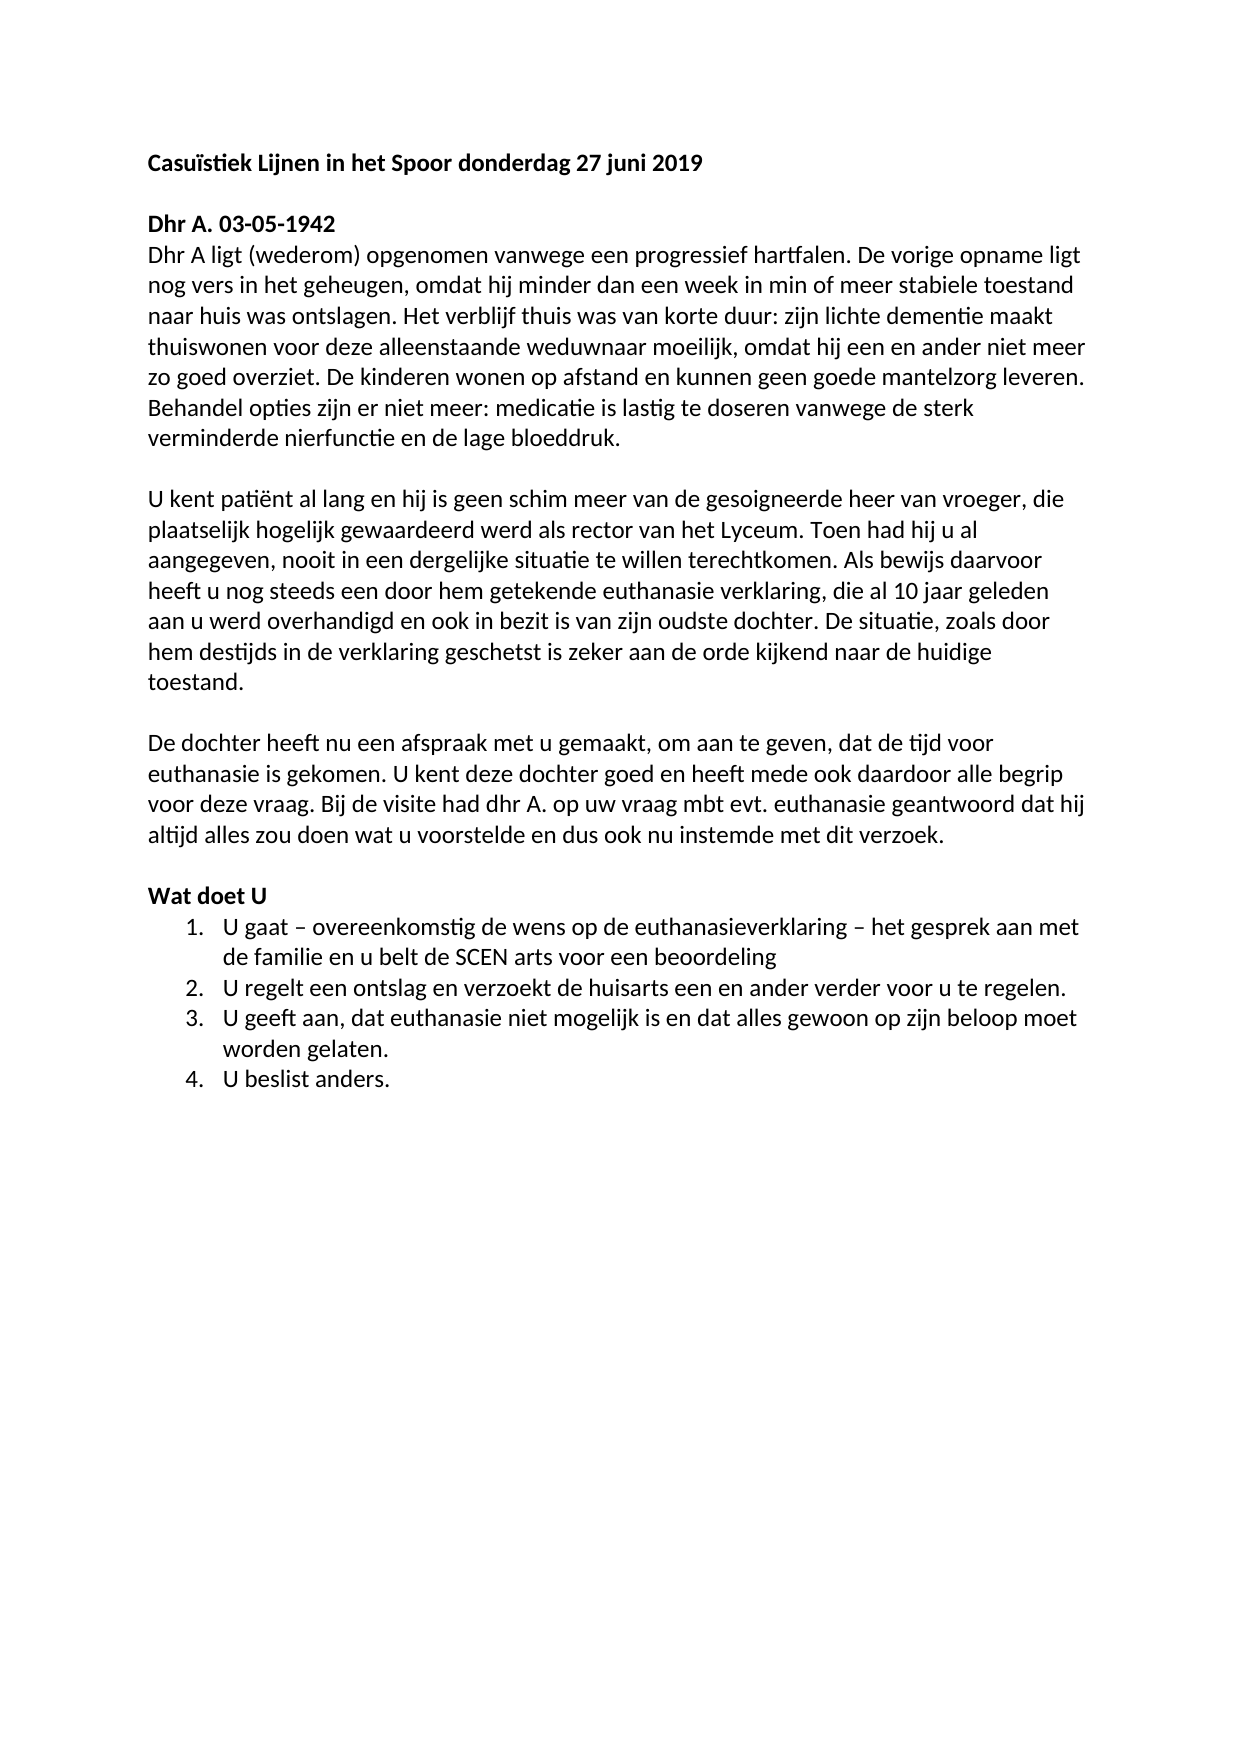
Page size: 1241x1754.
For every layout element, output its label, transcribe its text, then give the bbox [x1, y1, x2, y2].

text Wat doet U [148, 880, 1093, 911]
text De dochter heeft nu een afspraak met u gemaakt, om aan te geven, dat de tijd voor euthanasie is gekomen. U kent deze dochter goed en heeft mede ook daardoor alle begrip voor deze vraag. Bij de visite had dhr A. op uw vraag mbt evt. euthanasie geantwoord dat hij altijd alles zou doen wat u voorstelde en dus ook nu instemde met dit verzoek. [148, 727, 1093, 849]
list U gaat – overeenkomstig de wens op de euthanasieverklaring – het gesprek aan met de familie en u belt de SCEN arts voor een beoordeling [185, 911, 1093, 972]
list U geeft aan, dat euthanasie niet mogelijk is en dat alles gewoon op zijn beloop moet worden gelaten. [185, 1002, 1093, 1063]
text Dhr A. 03-05-1942 [148, 209, 1093, 239]
text U kent patiënt al lang en hij is geen schim meer van de gesoigneerde heer van vroeger, die plaatselijk hogelijk gewaardeerd werd als rector van het Lyceum. Toen had hij u al aangegeven, nooit in een dergelijke situatie te willen terechtkomen. Als bewijs daarvoor heeft u nog steeds een door hem getekende euthanasie verklaring, die al 10 jaar geleden aan u werd overhandigd en ook in bezit is van zijn oudste dochter. De situatie, zoals door hem destijds in de verklaring geschetst is zeker aan de orde kijkend naar de huidige toestand. [148, 483, 1093, 697]
text Casuïstiek Lijnen in het Spoor donderdag 27 juni 2019 [148, 148, 1093, 178]
text Behandel opties zijn er niet meer: medicatie is lastig te doseren vanwege de sterk verminderde nierfunctie en de lage bloeddruk. [148, 392, 1093, 453]
list U beslist anders. [185, 1063, 1093, 1094]
list U regelt een ontslag en verzoekt de huisarts een en ander verder voor u te regelen. [185, 972, 1093, 1002]
text Dhr A ligt (wederom) opgenomen vanwege een progressief hartfalen. De vorige opname ligt nog vers in het geheugen, omdat hij minder dan een week in min of meer stabiele toestand naar huis was ontslagen. Het verblijf thuis was van korte duur: zijn lichte dementie maakt thuiswonen voor deze alleenstaande weduwnaar moeilijk, omdat hij een en ander niet meer zo goed overziet. De kinderen wonen op afstand en kunnen geen goede mantelzorg leveren. [148, 239, 1093, 392]
